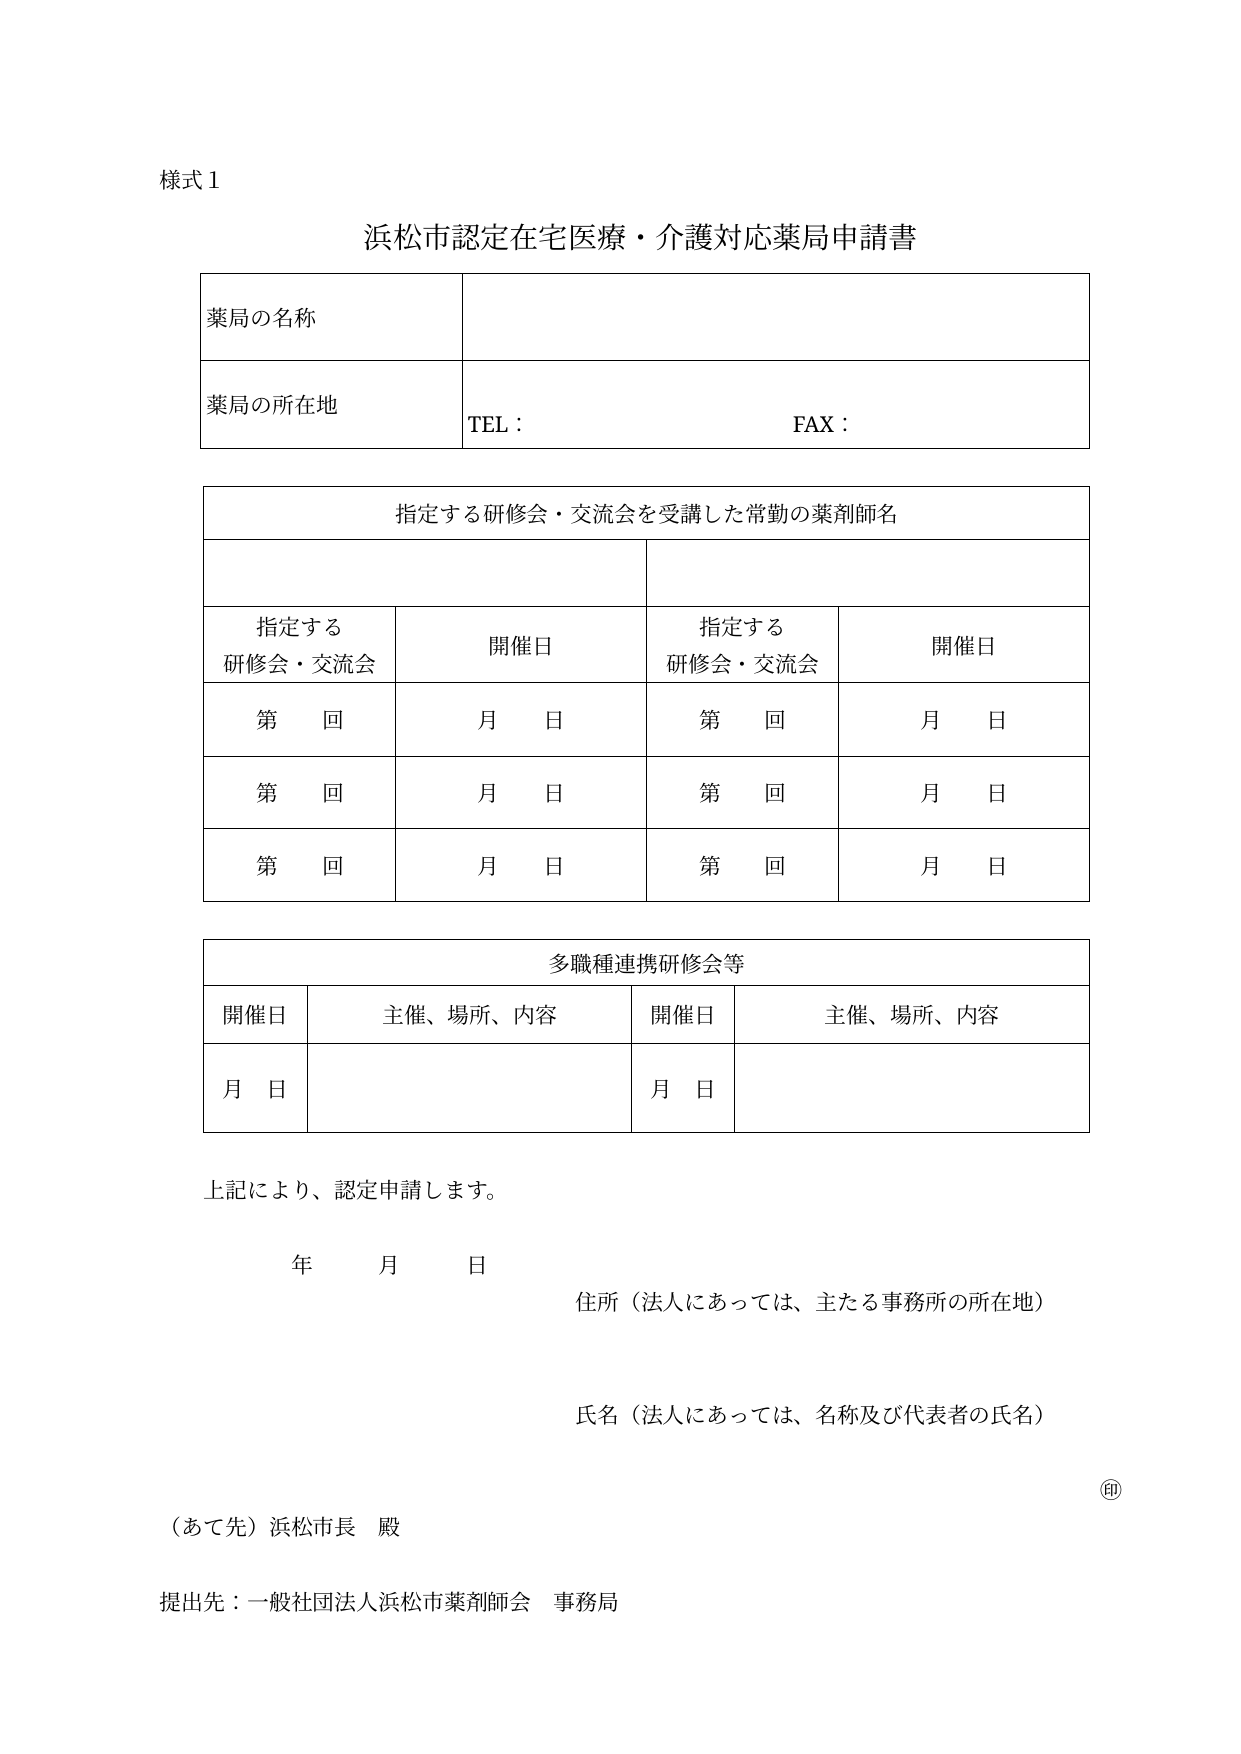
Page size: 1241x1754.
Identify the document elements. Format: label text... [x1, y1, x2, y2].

table_cell [308, 1044, 631, 1132]
text 年 月 日 [159, 1245, 1122, 1283]
table_cell 第 回 [204, 829, 395, 901]
text 浜松市認定在宅医療・介護対応薬局申請書 [159, 198, 1122, 273]
table_cell 月 日 [396, 683, 646, 756]
table_cell 開催日 [632, 986, 734, 1043]
table_cell 主催、場所、内容 [308, 986, 631, 1043]
table_cell 第 回 [204, 683, 395, 756]
table_cell 月 日 [396, 829, 646, 901]
table_cell 開催日 [396, 607, 646, 682]
table_cell 月 日 [839, 757, 1089, 828]
text （あて先）浜松市長 殿 [159, 1508, 1122, 1545]
table_header 多職種連携研修会等 [204, 940, 1089, 985]
table_cell TEL： FAX： [463, 361, 1089, 448]
table_cell [647, 540, 1089, 606]
table_cell 第 回 [204, 757, 395, 828]
table_cell 主催、場所、内容 [735, 986, 1089, 1043]
table_header [463, 274, 1089, 360]
table_cell 第 回 [647, 683, 838, 756]
table_cell 開催日 [839, 607, 1089, 682]
text 氏名（法人にあっては、名称及び代表者の氏名） [159, 1395, 1122, 1433]
table_header 薬局の名称 [201, 274, 462, 360]
table_cell 第 回 [647, 757, 838, 828]
table_cell [735, 1044, 1089, 1132]
table_cell 月 日 [396, 757, 646, 828]
table_cell 月 日 [632, 1044, 734, 1132]
table_cell 月 日 [204, 1044, 307, 1132]
table_cell 開催日 [204, 986, 307, 1043]
text 様式１ [159, 161, 1122, 198]
text ㊞ [159, 1470, 1122, 1508]
table_cell 月 日 [839, 683, 1089, 756]
table_cell 薬局の所在地 [201, 361, 462, 448]
table_cell 指定する 研修会・交流会 [204, 607, 395, 682]
table_cell 指定する 研修会・交流会 [647, 607, 838, 682]
table_cell 第 回 [647, 829, 838, 901]
text 上記により、認定申請します。 [159, 1170, 1122, 1208]
table_cell [204, 540, 646, 606]
table_cell 月 日 [839, 829, 1089, 901]
table_header 指定する研修会・交流会を受講した常勤の薬剤師名 [204, 487, 1089, 539]
text 提出先：一般社団法人浜松市薬剤師会 事務局 [159, 1583, 1122, 1620]
text 住所（法人にあっては、主たる事務所の所在地） [159, 1283, 1122, 1320]
